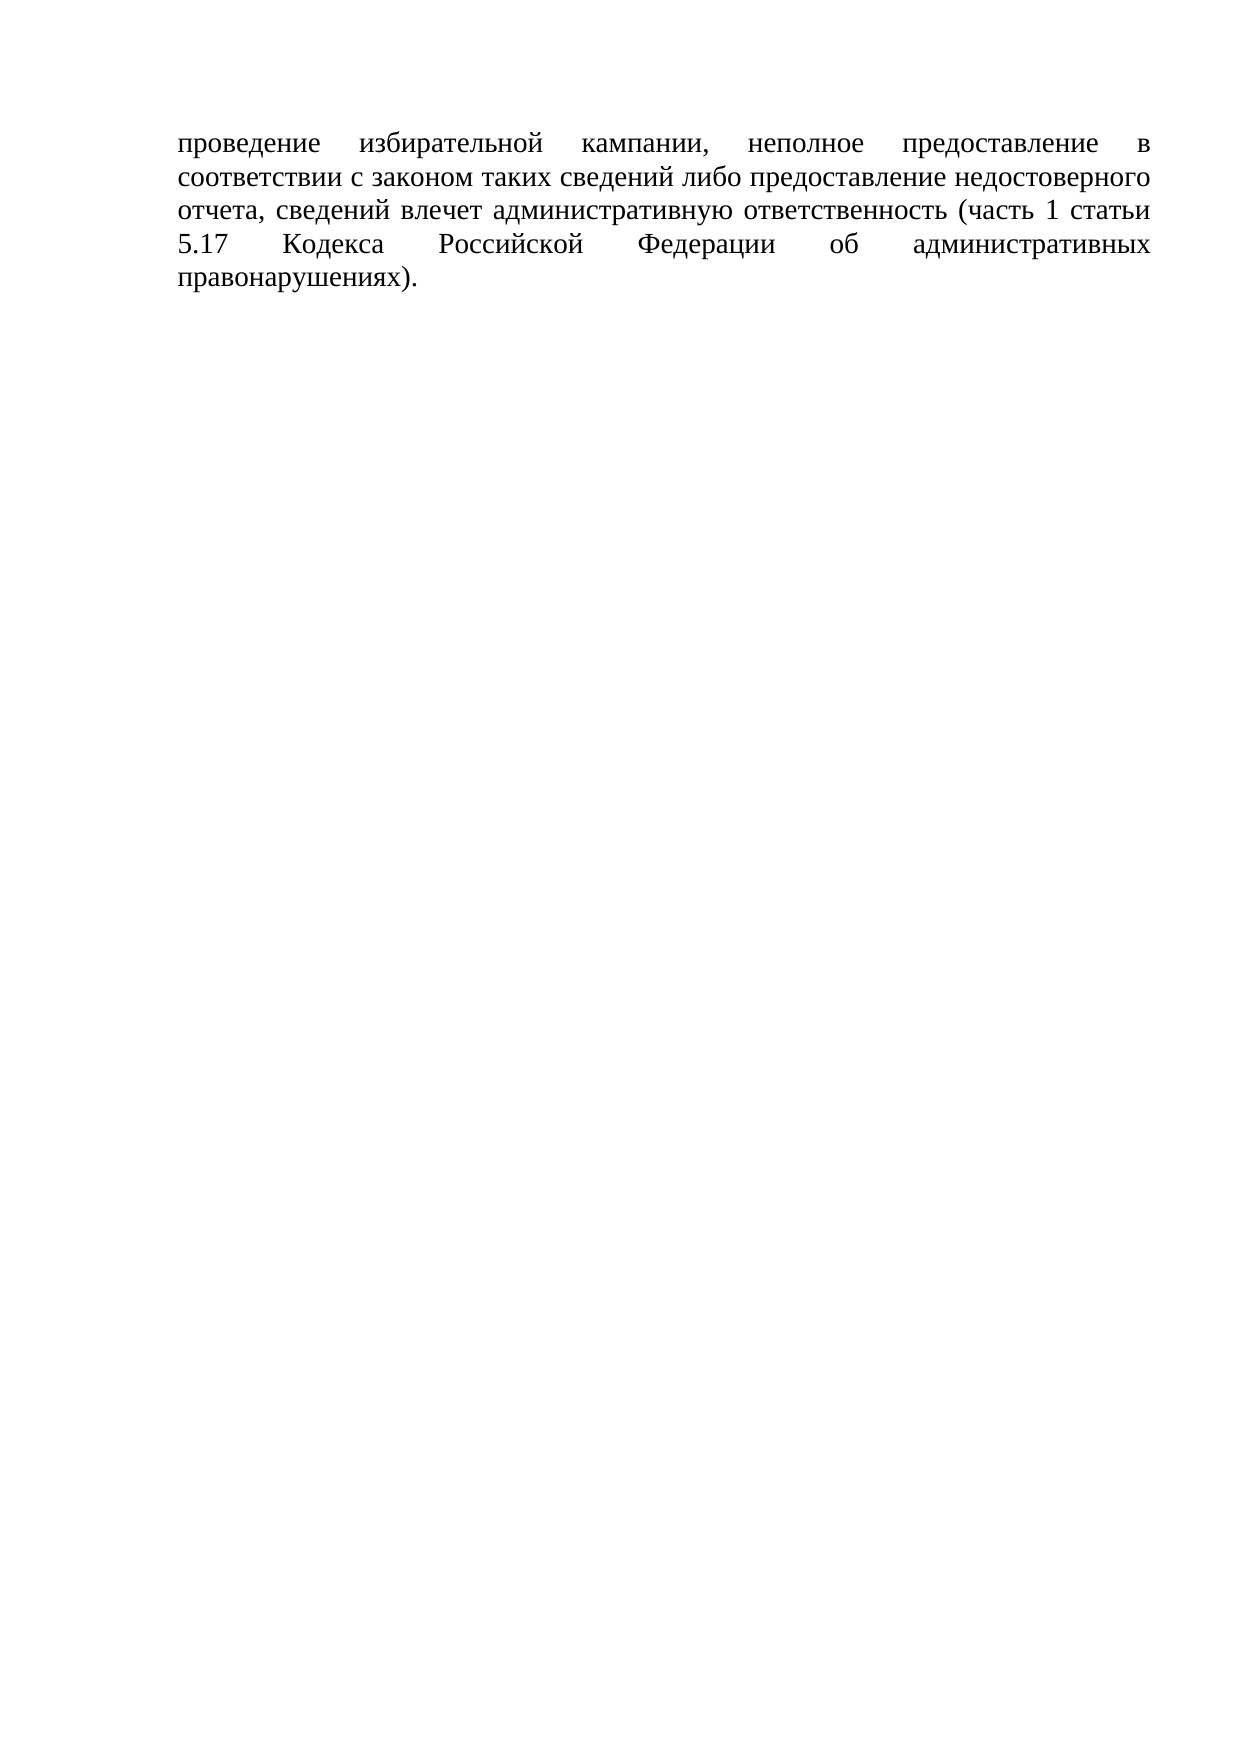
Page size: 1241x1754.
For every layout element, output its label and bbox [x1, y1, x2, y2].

text [177, 125, 1152, 293]
